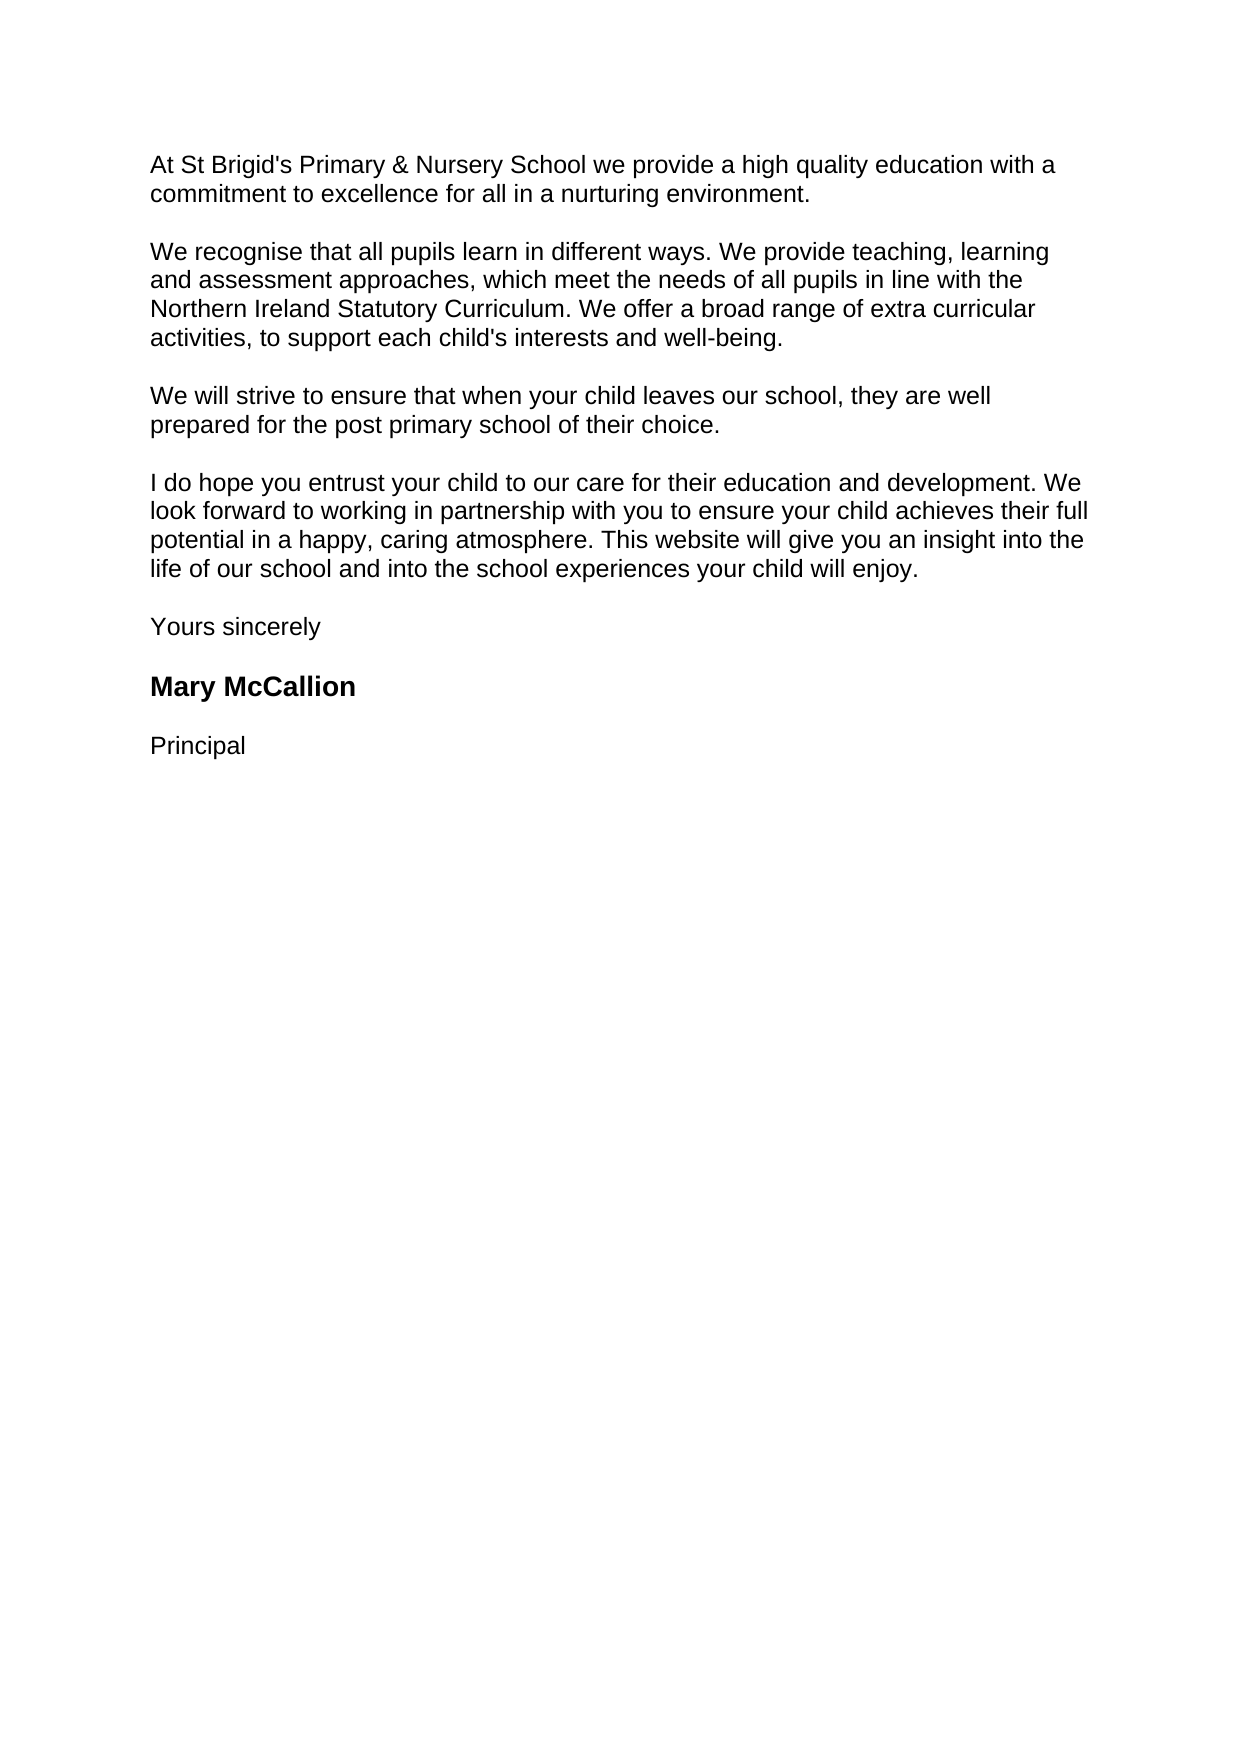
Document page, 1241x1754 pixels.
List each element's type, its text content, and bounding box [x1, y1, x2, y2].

text We will strive to ensure that when your child leaves our school, they are well prepared for the post primary school of their choice. [150, 381, 1090, 438]
text We recognise that all pupils learn in different ways. We provide teaching, learning and assessment approaches, which meet the needs of all pupils in line with the Northern Ireland Statutory Curriculum. We offer a broad range of extra curricular activities, to support each child's interests and well-being. [150, 237, 1090, 352]
text At St Brigid's Primary & Nursery School we provide a high quality education with a commitment to excellence for all in a nurturing environment. [150, 150, 1090, 207]
text Yours sincerely [150, 612, 1090, 640]
text Principal [150, 731, 1090, 760]
text I do hope you entrust your child to our care for their education and development. We look forward to working in partnership with you to ensure your child achieves their full potential in a happy, caring atmosphere. This website will give you an insight into the life of our school and into the school experiences your child will enjoy. [150, 467, 1090, 582]
text Mary McCallion [150, 669, 1090, 702]
